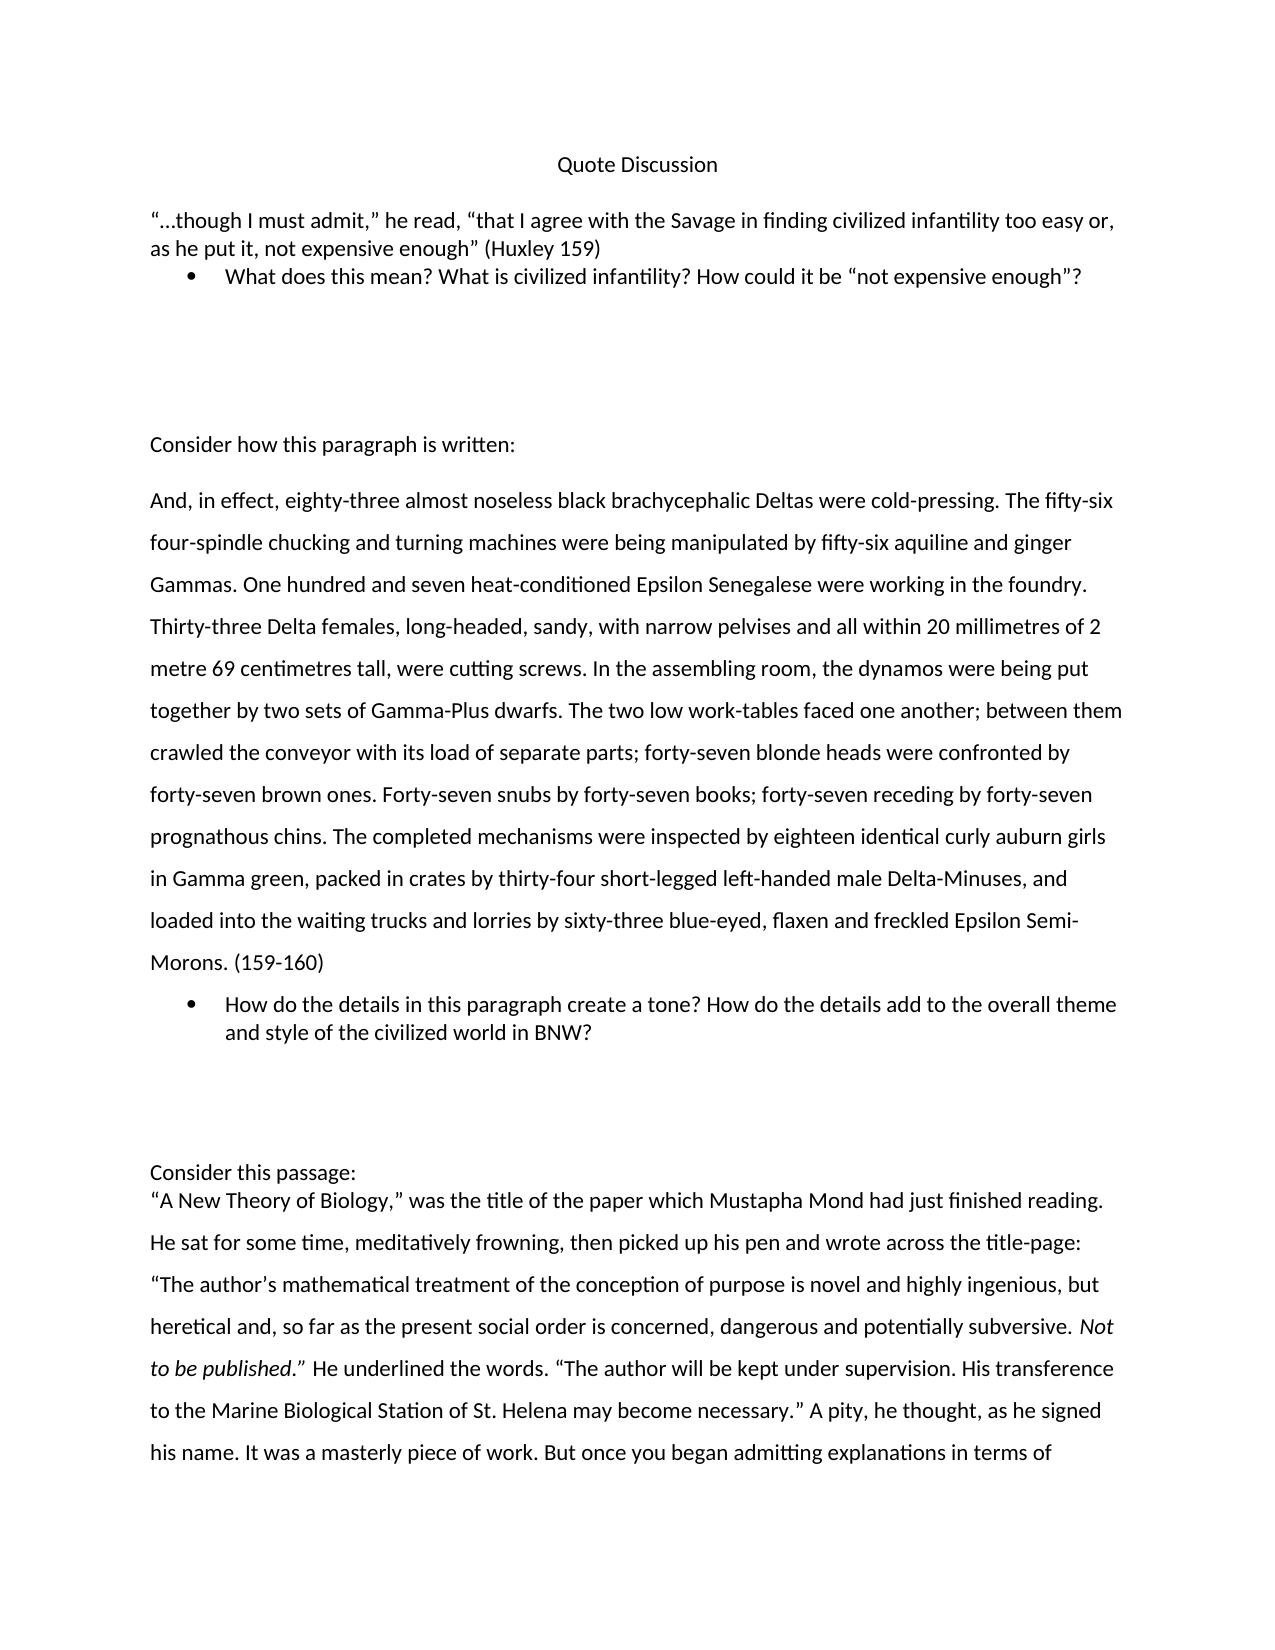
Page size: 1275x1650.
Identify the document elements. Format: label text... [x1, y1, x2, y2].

list What does this mean? What is civilized infantility? How could it be “not expensive enough”? [187, 262, 1125, 290]
text Quote Discussion [150, 150, 1125, 178]
text “…though I must admit,” he read, “that I agree with the Savage in finding civilized infantility too easy or, as he put it, not expensive enough” (Huxley 159) [150, 206, 1125, 262]
text And, in effect, eighty-three almost noseless black brachycephalic Deltas were cold-pressing. The fifty-six four-spindle chucking and turning machines were being manipulated by fifty-six aquiline and ginger Gammas. One hundred and seven heat-conditioned Epsilon Senegalese were working in the foundry. Thirty-three Delta females, long-headed, sandy, with narrow pelvises and all within 20 millimetres of 2 metre 69 centimetres tall, were cutting screws. In the assembling room, the dynamos were being put together by two sets of Gamma-Plus dwarfs. The two low work-tables faced one another; between them crawled the conveyor with its load of separate parts; forty-seven blonde heads were confronted by forty-seven brown ones. Forty-seven snubs by forty-seven books; forty-seven receding by forty-seven prognathous chins. The completed mechanisms were inspected by eighteen identical curly auburn girls in Gamma green, packed in crates by thirty-four short-legged left-handed male Delta-Minuses, and loaded into the waiting trucks and lorries by sixty-three blue-eyed, flaxen and freckled Epsilon Semi-Morons. (159-160) [150, 486, 1125, 976]
list How do the details in this paragraph create a tone? How do the details add to the overall theme and style of the civilized world in BNW? [187, 990, 1125, 1046]
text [150, 1186, 1125, 1466]
text Consider how this paragraph is written: [150, 430, 1125, 458]
text Consider this passage: [150, 1158, 1125, 1186]
